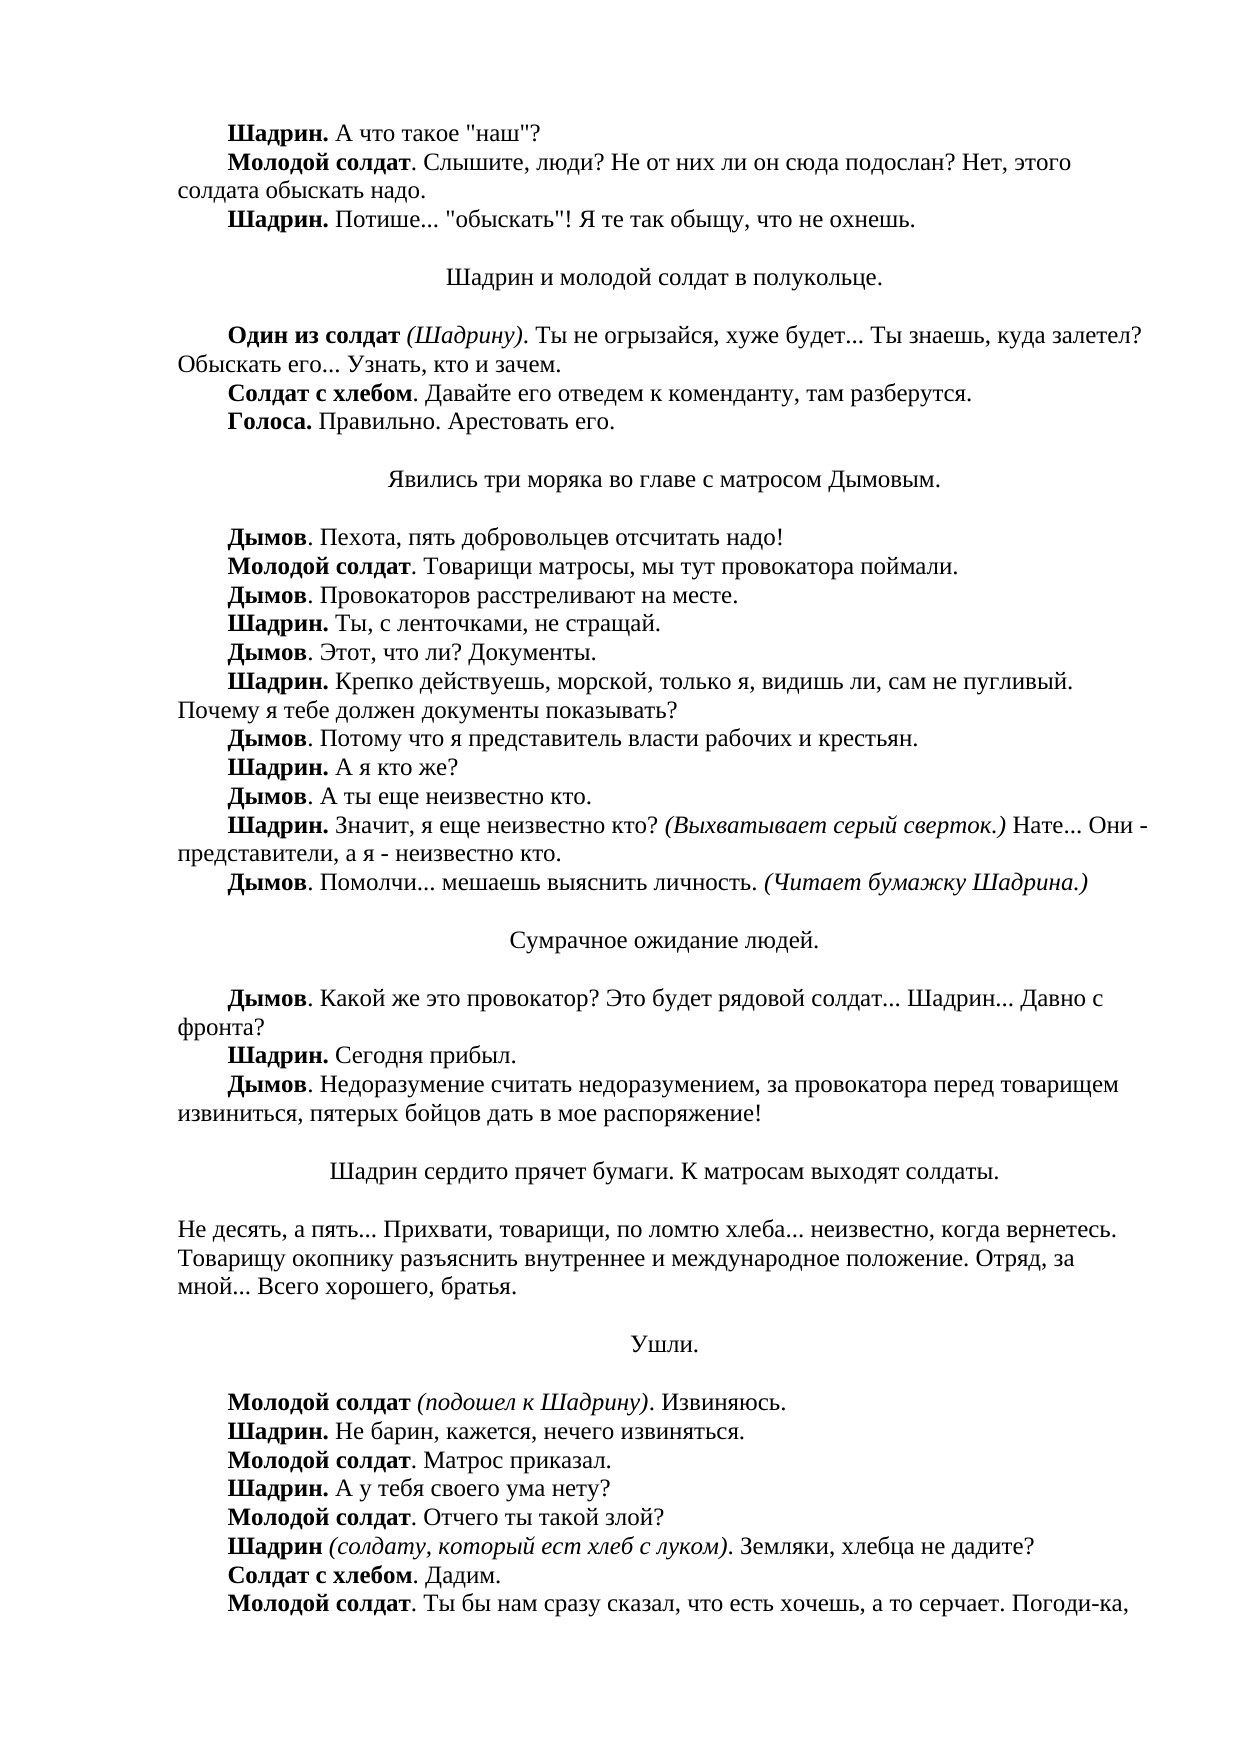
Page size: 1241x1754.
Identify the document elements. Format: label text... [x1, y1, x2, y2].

text Сумрачное ожидание людей. [177, 925, 1152, 954]
text Ушли. [177, 1329, 1152, 1358]
text Явились три моряка во главе с матросом Дымовым. [177, 464, 1152, 493]
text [177, 1387, 1152, 1617]
text Шадрин и молодой солдат в полукольце. [177, 262, 1152, 291]
text Не десять, а пять... Прихвати, товарищи, по ломтю хлеба... неизвестно, когда вернетесь. Товарищу окопнику разъяснить внутреннее и международное положение. Отряд, за мной... Всего хорошего, братья. [177, 1214, 1152, 1300]
text Один из солдат (Шадрину). Ты не огрызайся, хуже будет... Ты знаешь, куда залетел? Обыскать его... Узнать, кто и зачем. Солдат с хлебом. Давайте его отведем к коменданту, там разберутся. Голоса. Правильно. Арестовать его. [177, 320, 1152, 435]
text Дымов. Пехота, пять добровольцев отсчитать надо! Молодой солдат. Товарищи матросы, мы тут провокатора поймали. Дымов. Провокаторов расстреливают на месте. Шадрин. Ты, с ленточками, не стращай. Дымов. Этот, что ли? Документы. Шадрин. Крепко действуешь, морской, только я, видишь ли, сам не пугливый. Почему я тебе должен документы показывать? Дымов. Потому что я представитель власти рабочих и крестьян. Шадрин. А я кто же? Дымов. А ты еще неизвестно кто. Шадрин. Значит, я еще неизвестно кто? (Выхватывает серый сверток.) Нате... Они - представители, а я - неизвестно кто. Дымов. Помолчи... мешаешь выяснить личность. (Читает бумажку Шадрина.) [177, 522, 1152, 896]
text Дымов. Какой же это провокатор? Это будет рядовой солдат... Шадрин... Давно с фронта? Шадрин. Сегодня прибыл. Дымов. Недоразумение считать недоразумением, за провокатора перед товарищем извиниться, пятерых бойцов дать в мое распоряжение! [177, 983, 1152, 1127]
text Шадрин сердито прячет бумаги. К матросам выходят солдаты. [177, 1156, 1152, 1185]
text Шадрин. А что такое "наш"? Молодой солдат. Слышите, люди? Не от них ли он сюда подослан? Нет, этого солдата обыскать надо. Шадрин. Потише... "обыскать"! Я те так обыщу, что не охнешь. [177, 118, 1152, 233]
